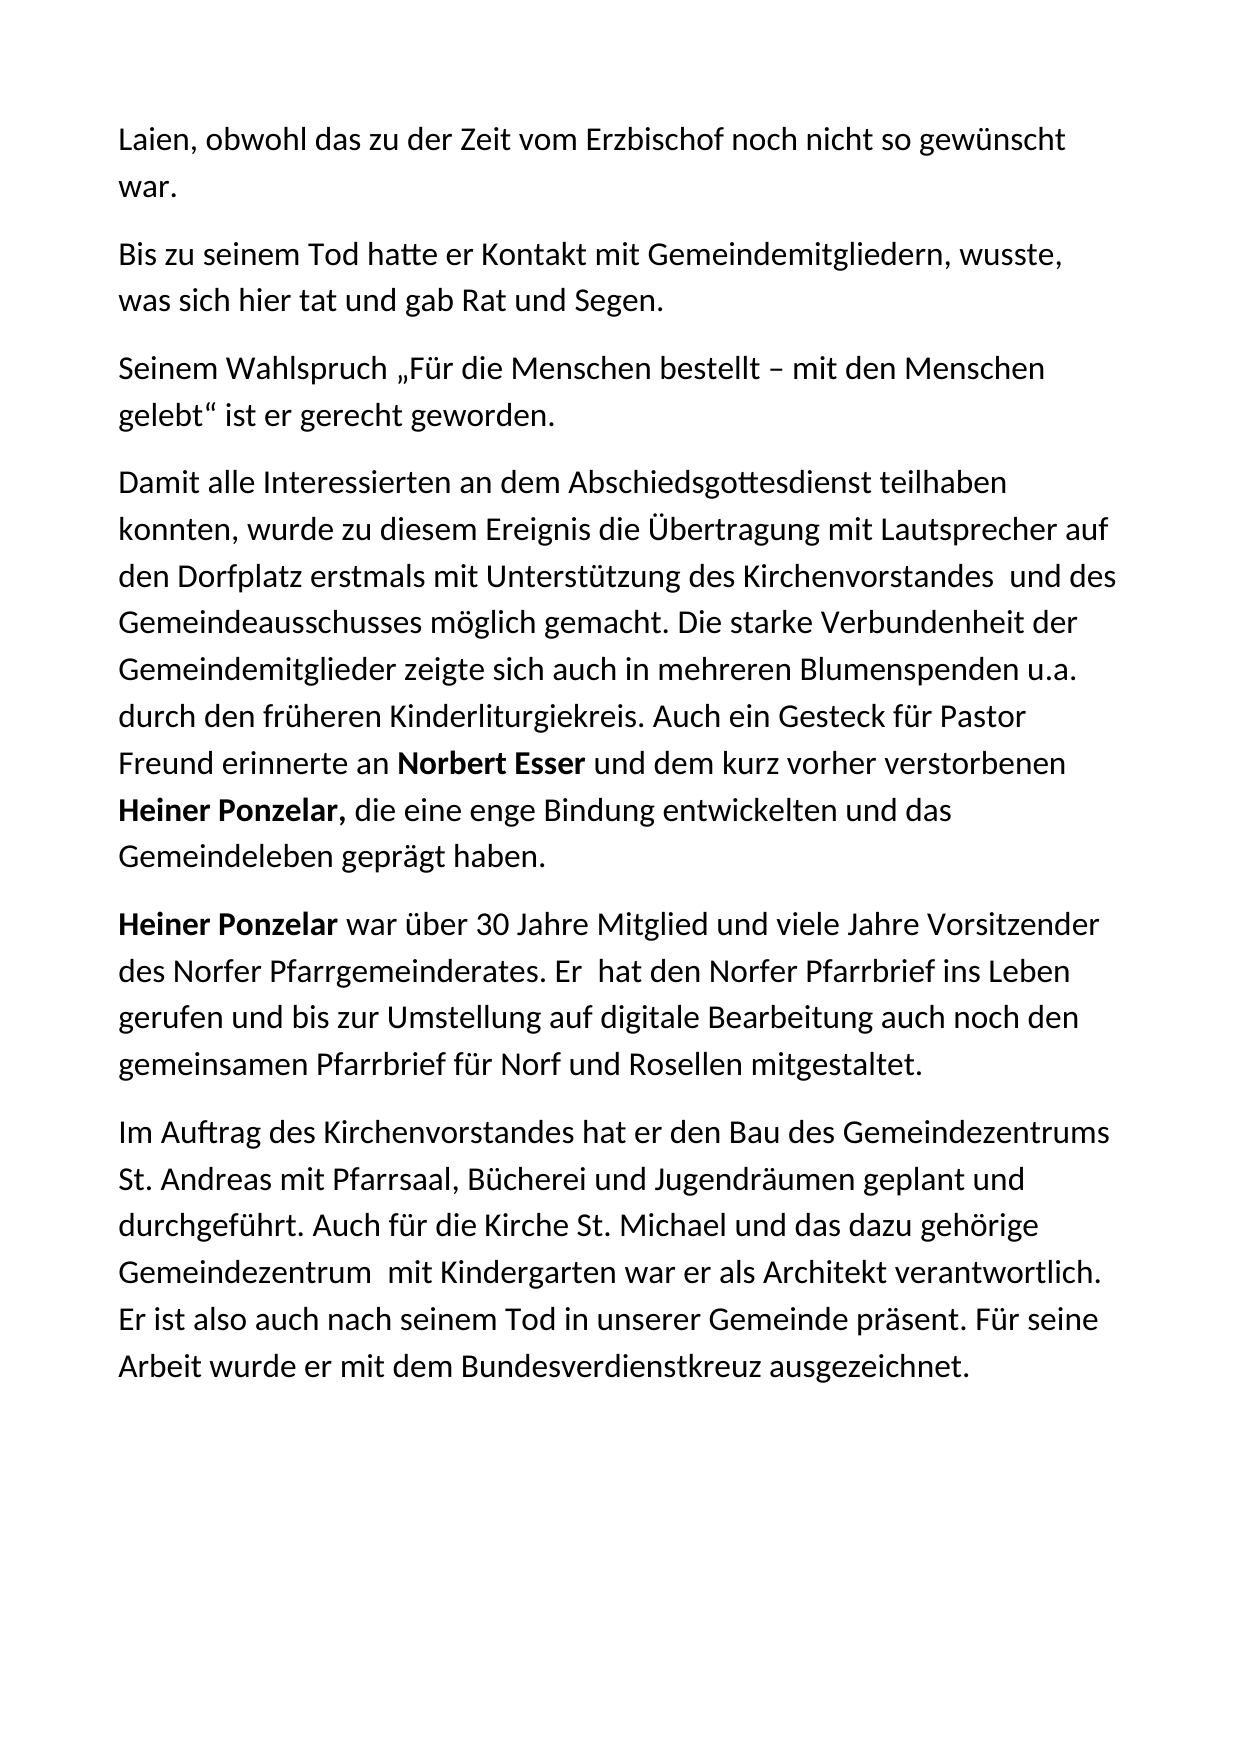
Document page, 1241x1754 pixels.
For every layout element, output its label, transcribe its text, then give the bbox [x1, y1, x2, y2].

text Seinem Wahlspruch „Für die Menschen bestellt – mit den Menschen gelebt“ ist er gerecht geworden. [118, 347, 1122, 434]
text Im Auftrag des Kirchenvorstandes hat er den Bau des Gemeindezentrums St. Andreas mit Pfarrsaal, Bücherei und Jugendräumen geplant und durchgeführt. Auch für die Kirche St. Michael und das dazu gehörige Gemeindezentrum mit Kindergarten war er als Architekt verantwortlich. Er ist also auch nach seinem Tod in unserer Gemeinde präsent. Für seine Arbeit wurde er mit dem Bundesverdienstkreuz ausgezeichnet. [118, 1111, 1122, 1386]
text Heiner Ponzelar war über 30 Jahre Mitglied und viele Jahre Vorsitzender des Norfer Pfarrgemeinderates. Er hat den Norfer Pfarrbrief ins Leben gerufen und bis zur Umstellung auf digitale Bearbeitung auch noch den gemeinsamen Pfarrbrief für Norf und Rosellen mitgestaltet. [118, 903, 1122, 1084]
text Bis zu seinem Tod hatte er Kontakt mit Gemeindemitgliedern, wusste, was sich hier tat und gab Rat und Segen. [118, 232, 1122, 320]
text Damit alle Interessierten an dem Abschiedsgottesdienst teilhaben konnten, wurde zu diesem Ereignis die Übertragung mit Lautsprecher auf den Dorfplatz erstmals mit Unterstützung des Kirchenvorstandes und des Gemeindeausschusses möglich gemacht. Die starke Verbundenheit der Gemeindemitglieder zeigte sich auch in mehreren Blumenspenden u.a. durch den früheren Kinderliturgiekreis. Auch ein Gesteck für Pastor Freund erinnerte an Norbert Esser und dem kurz vorher verstorbenen Heiner Ponzelar, die eine enge Bindung entwickelten und das Gemeindeleben geprägt haben. [118, 461, 1122, 876]
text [118, 118, 1122, 206]
